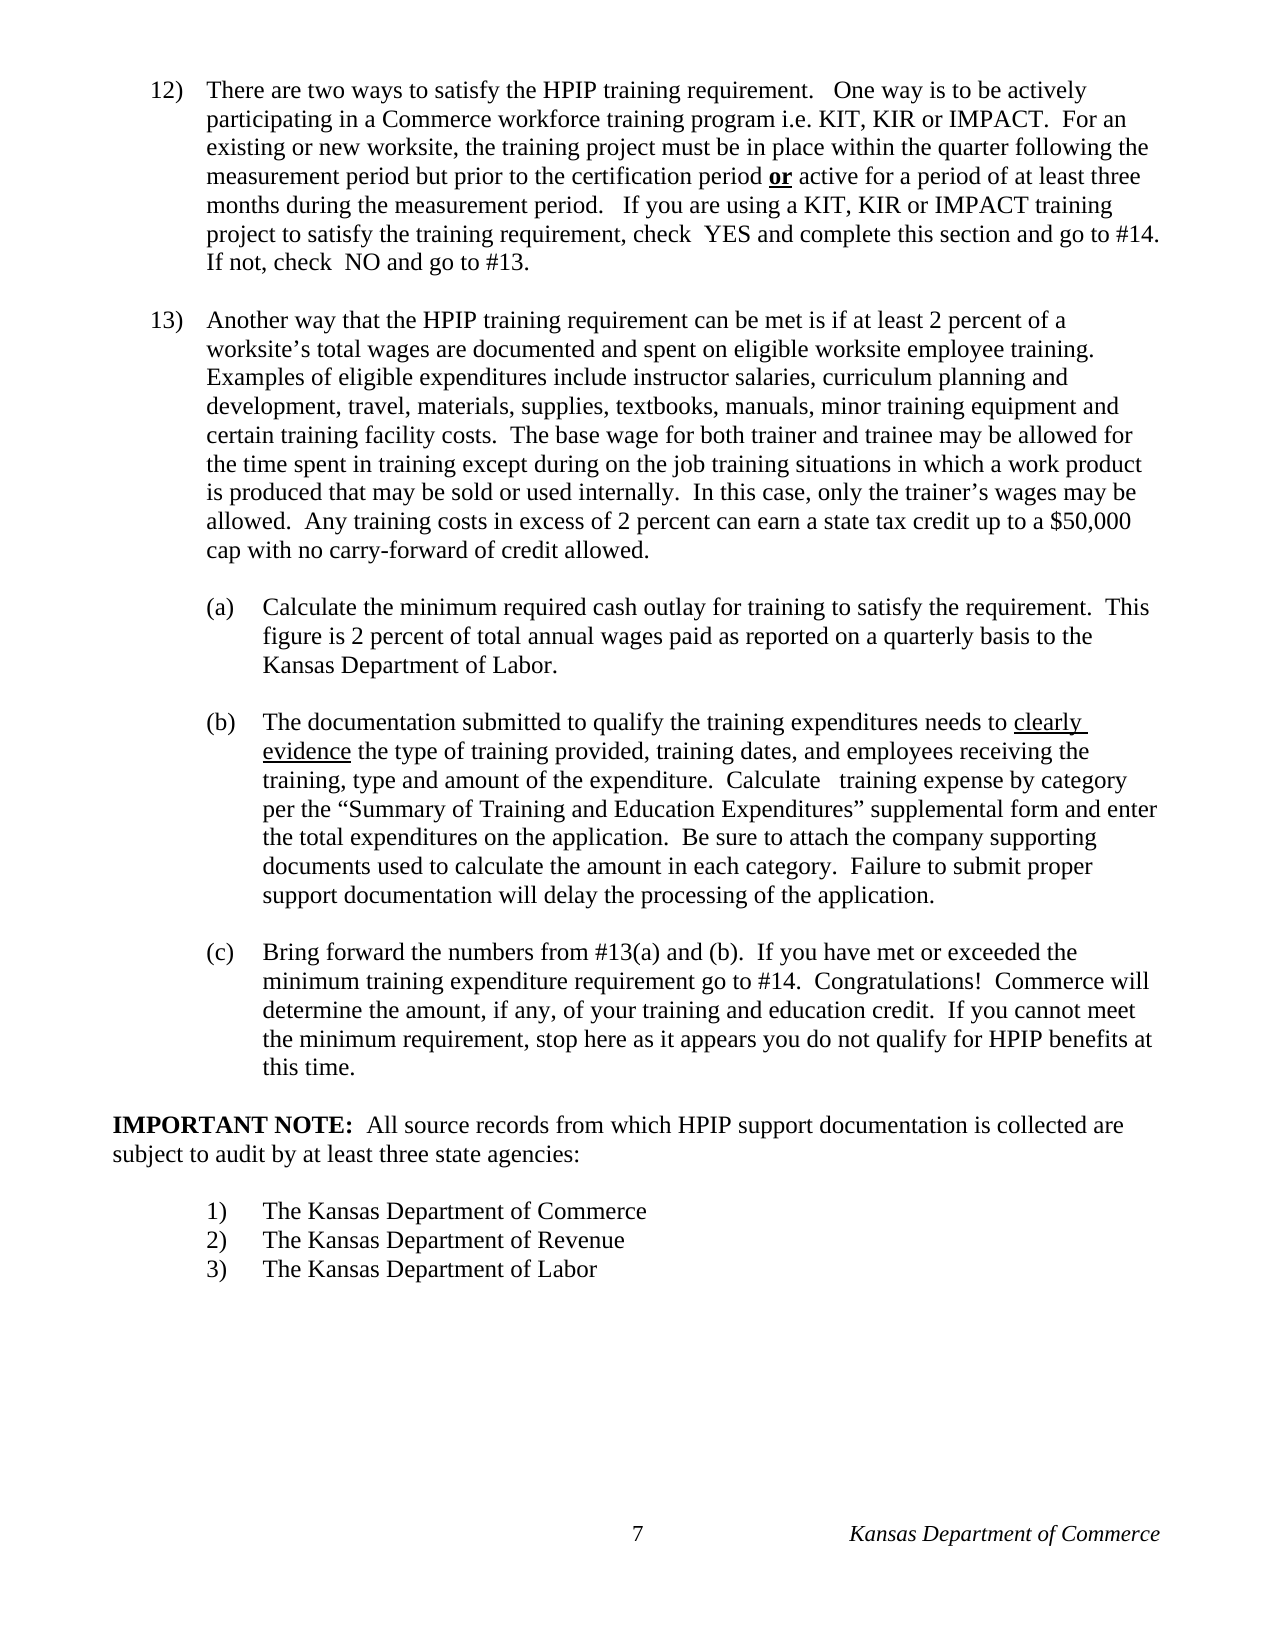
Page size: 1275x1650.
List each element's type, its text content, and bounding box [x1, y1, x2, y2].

text 1) The Kansas Department of Commerce [206, 1196, 1162, 1225]
text (c) Bring forward the numbers from #13(a) and (b). If you have met or exceeded the minimum training expenditure requirement go to #14. Congratulations! Commerce will determine the amount, if any, of your training and education credit. If you cannot meet the minimum requirement, stop here as it appears you do not qualify for HPIP benefits at this time. [206, 937, 1162, 1081]
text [150, 75, 1162, 276]
text (a) Calculate the minimum required cash outlay for training to satisfy the requirement. This figure is 2 percent of total annual wages paid as reported on a quarterly basis to the Kansas Department of Labor. [206, 592, 1162, 679]
text 13) Another way that the HPIP training requirement can be met is if at least 2 percent of a worksite’s total wages are documented and spent on eligible worksite employee training. Examples of eligible expenditures include instructor salaries, curriculum planning and development, travel, materials, supplies, textbooks, manuals, minor training equipment and certain training facility costs. The base wage for both trainer and trainee may be allowed for the time spent in training except during on the job training situations in which a work product is produced that may be sold or used internally. In this case, only the trainer’s wages may be allowed. Any training costs in excess of 2 percent can earn a state tax credit up to a $50,000 cap with no carry-forward of credit allowed. [150, 305, 1162, 564]
text 3) The Kansas Department of Labor [206, 1254, 1162, 1282]
text IMPORTANT NOTE: All source records from which HPIP support documentation is collected are subject to audit by at least three state agencies: [112, 1110, 1162, 1167]
text (b) The documentation submitted to qualify the training expenditures needs to clearly evidence the type of training provided, training dates, and employees receiving the training, type and amount of the expenditure. Calculate training expense by category per the “Summary of Training and Education Expenditures” supplemental form and enter the total expenditures on the application. Be sure to attach the company supporting documents used to calculate the amount in each category. Failure to submit proper support documentation will delay the processing of the application. [206, 707, 1162, 909]
text 2) The Kansas Department of Revenue [206, 1225, 1162, 1254]
